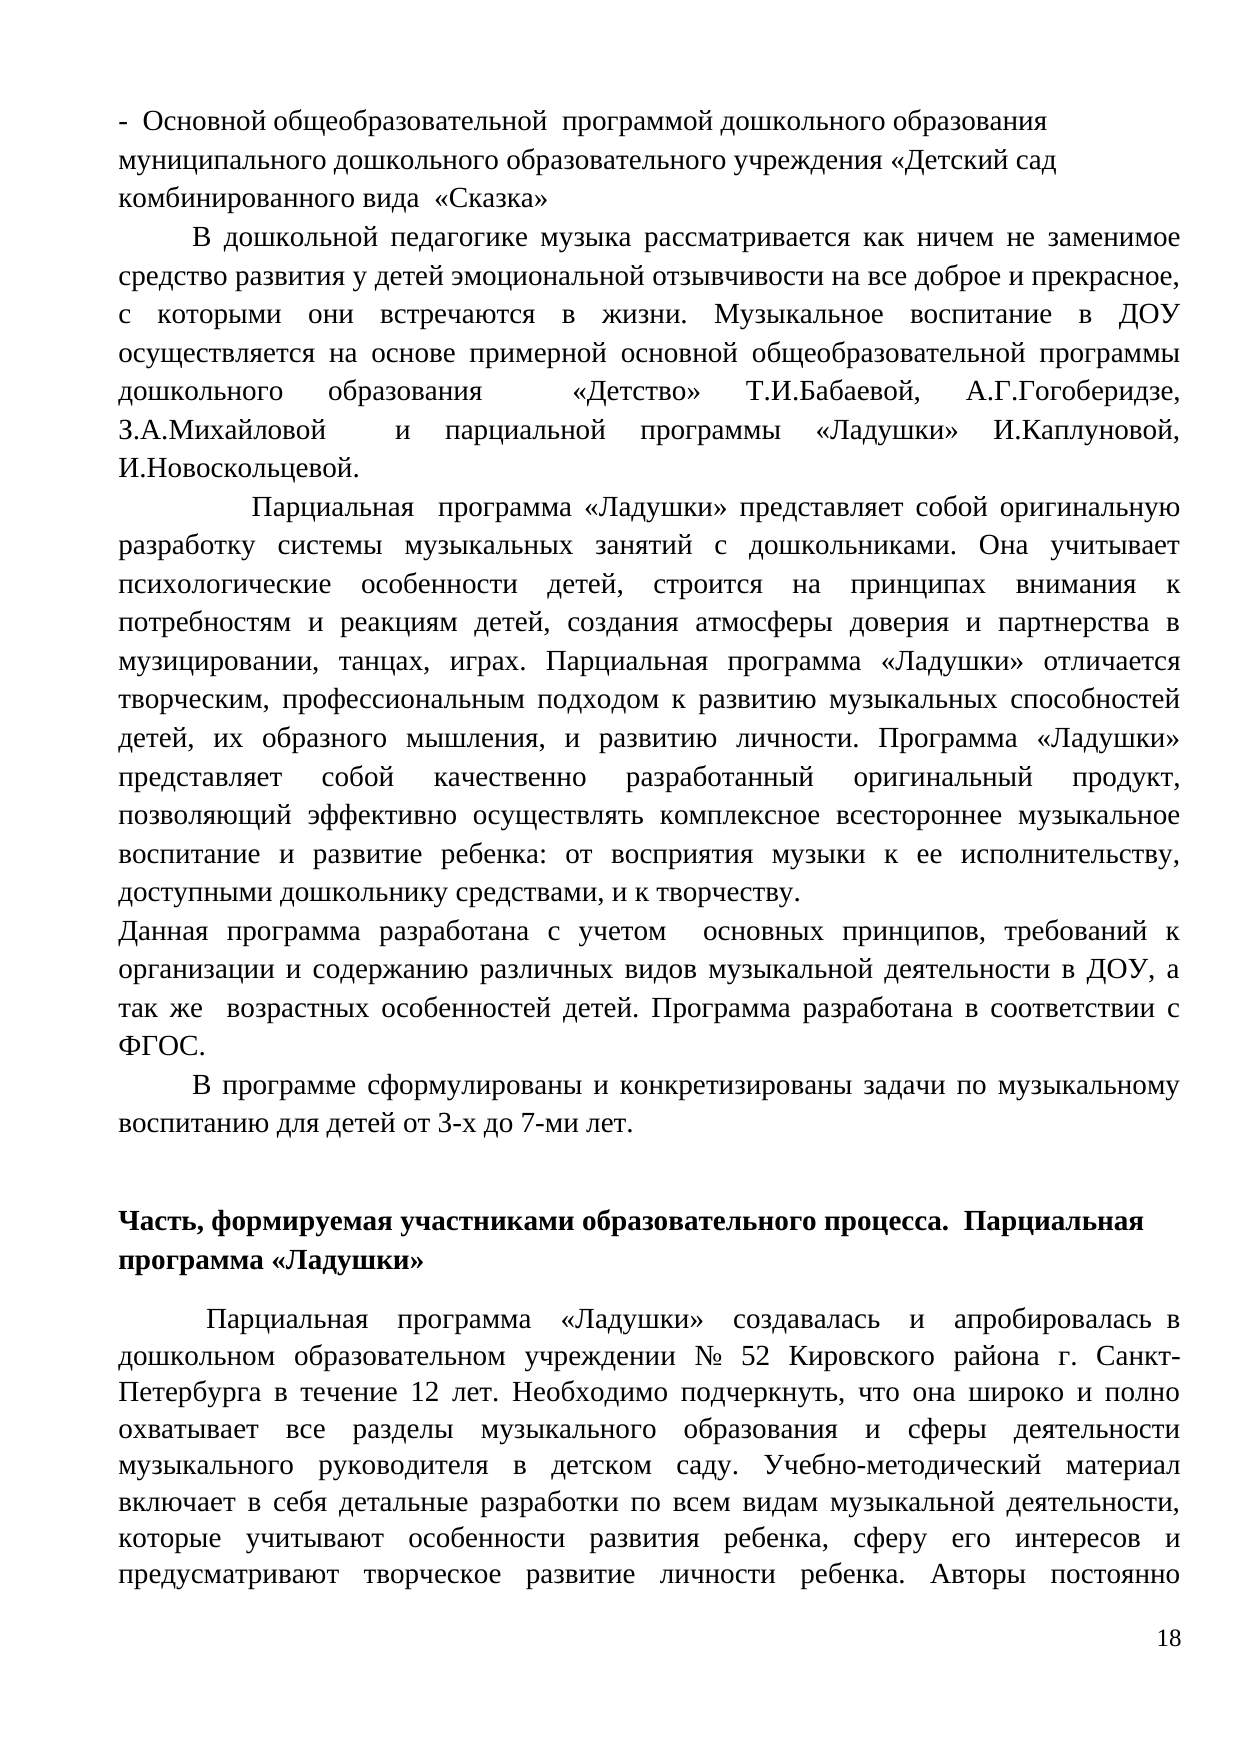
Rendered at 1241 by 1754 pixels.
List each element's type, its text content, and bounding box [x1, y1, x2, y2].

text В дошкольной педагогике музыка рассматривается как ничем не заменимое средство развития у детей эмоциональной отзывчивости на все доброе и прекрасное, с которыми они встречаются в жизни. Музыкальное воспитание в ДОУ осуществляется на основе примерной основной общеобразовательной программы дошкольного образования «Детство» Т.И.Бабаевой, А.Г.Гогоберидзе, З.А.Михайловой и парциальной программы «Ладушки» И.Каплуновой, И.Новоскольцевой. [118, 219, 1181, 484]
text Часть, формируемая участниками образовательного процесса. Парциальная программа «Ладушки» [118, 1203, 1181, 1276]
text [118, 1301, 1181, 1590]
text - Основной общеобразовательной программой дошкольного образования муниципального дошкольного образовательного учреждения «Детский сад комбинированного вида «Сказка» [118, 103, 1181, 214]
text В программе сформулированы и конкретизированы задачи по музыкальному воспитанию для детей от 3-х до 7-ми лет. [118, 1067, 1181, 1139]
text Парциальная программа «Ладушки» представляет собой оригинальную разработку системы музыкальных занятий с дошкольниками. Она учитывает психологические особенности детей, строится на принципах внимания к потребностям и реакциям детей, создания атмосферы доверия и партнерства в музицировании, танцах, играх. Парциальная программа «Ладушки» отличается творческим, профессиональным подходом к развитию музыкальных способностей детей, их образного мышления, и развитию личности. Программа «Ладушки» представляет собой качественно разработанный оригинальный продукт, позволяющий эффективно осуществлять комплексное всестороннее музыкальное воспитание и развитие ребенка: от восприятия музыки к ее исполнительству, доступными дошкольнику средствами, и к творчеству. [118, 489, 1181, 908]
text Данная программа разработана с учетом основных принципов, требований к организации и содержанию различных видов музыкальной деятельности в ДОУ, а так же возрастных особенностей детей. Программа разработана в соответствии с ФГОС. [118, 913, 1181, 1062]
